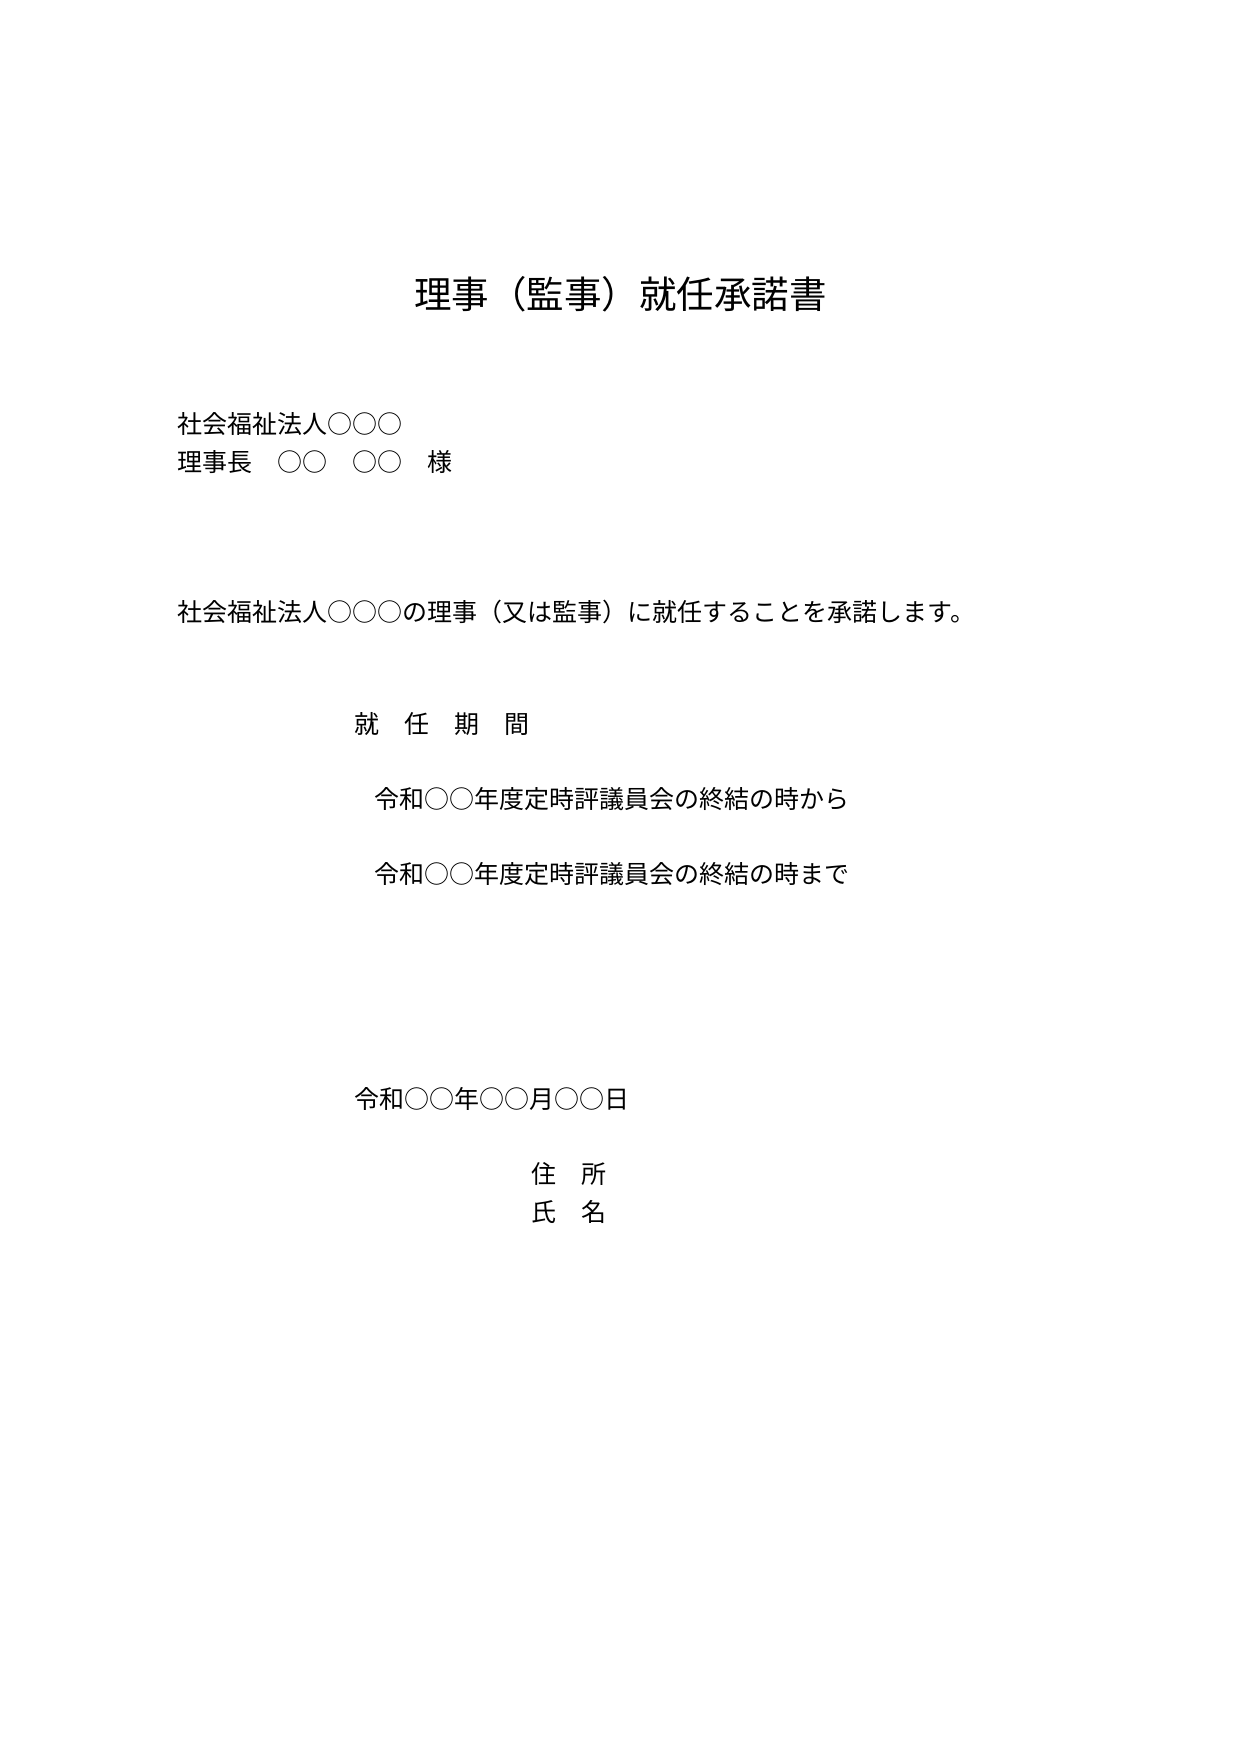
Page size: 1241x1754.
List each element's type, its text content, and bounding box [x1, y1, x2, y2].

text 令和○○年○○月○○日 [354, 1079, 1063, 1117]
text 令和○○年度定時評議員会の終結の時まで [374, 854, 1063, 892]
text 社会福祉法人○○○の理事（又は監事）に就任することを承諾します。 [177, 592, 1063, 629]
text 就 任 期 間 [354, 704, 1063, 742]
text 社会福祉法人○○○ [177, 404, 1063, 442]
text 住 所 [532, 1154, 1063, 1192]
text 氏 名 [532, 1192, 1063, 1229]
text 理事（監事）就任承諾書 [177, 254, 1063, 329]
text 理事長 ○○ ○○ 様 [177, 442, 1063, 479]
text 令和○○年度定時評議員会の終結の時から [374, 779, 1063, 817]
